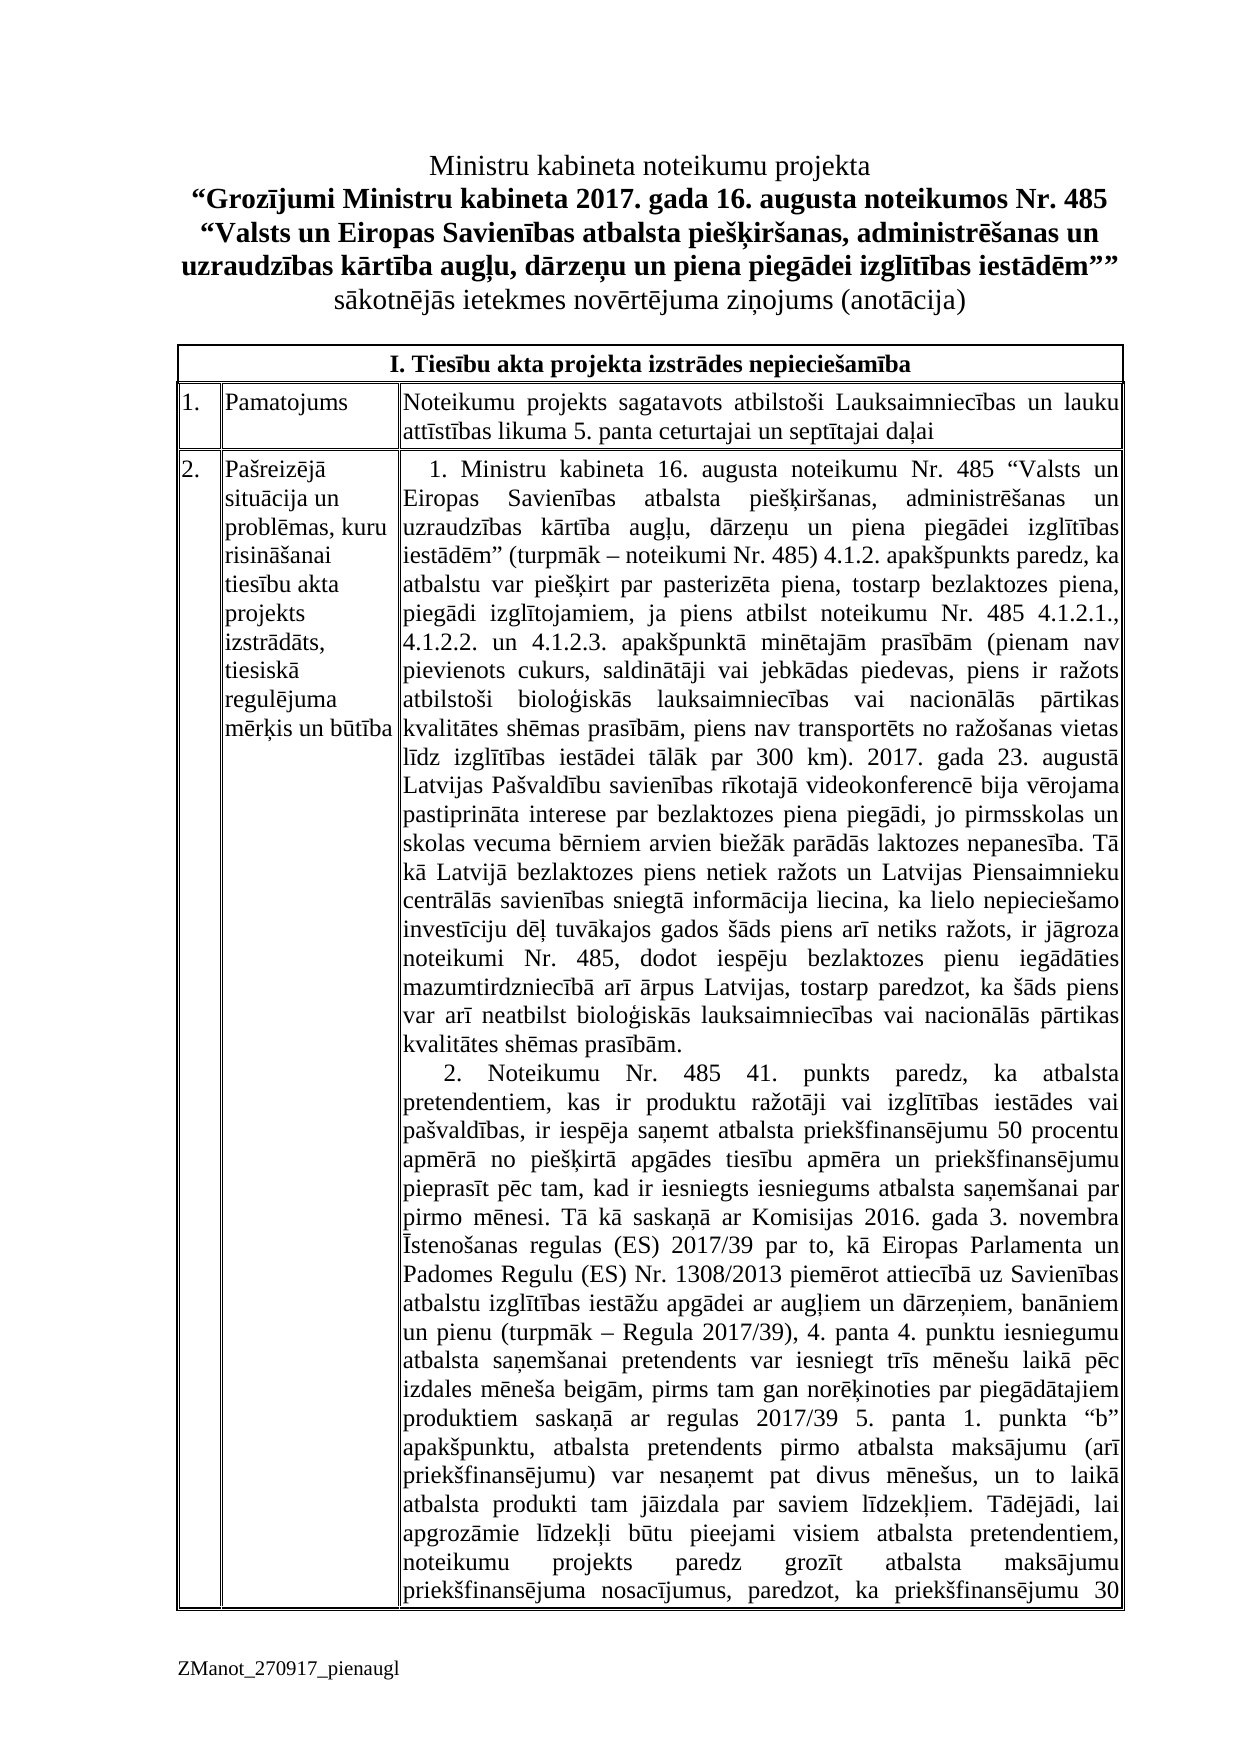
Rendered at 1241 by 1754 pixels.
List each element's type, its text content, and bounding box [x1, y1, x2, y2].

table_cell 1. [180, 384, 220, 448]
text sākotnējās ietekmes novērtējuma ziņojums (anotācija) [177, 282, 1122, 315]
table_cell Noteikumu projekts sagatavots atbilstoši Lauksaimniecības un lauku attīstības likuma 5. panta ceturtajai un septītajai daļai [401, 384, 1121, 448]
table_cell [221, 451, 399, 1607]
text Ministru kabineta noteikumu projekta [177, 148, 1122, 181]
table_cell Pamatojums [223, 384, 398, 448]
table_header I. Tiesību akta projekta izstrādes nepieciešamība [179, 346, 1122, 381]
text “Grozījumi Ministru kabineta 2017. gada 16. augusta noteikumos Nr. 485 “Valsts un Eiropas Savienības atbalsta piešķiršanas, administrēšanas un uzraudzības kārtība augļu, dārzeņu un piena piegādei izglītības iestādēm”” [177, 181, 1122, 282]
table_cell 2. [180, 451, 221, 1607]
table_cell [400, 451, 1121, 1607]
